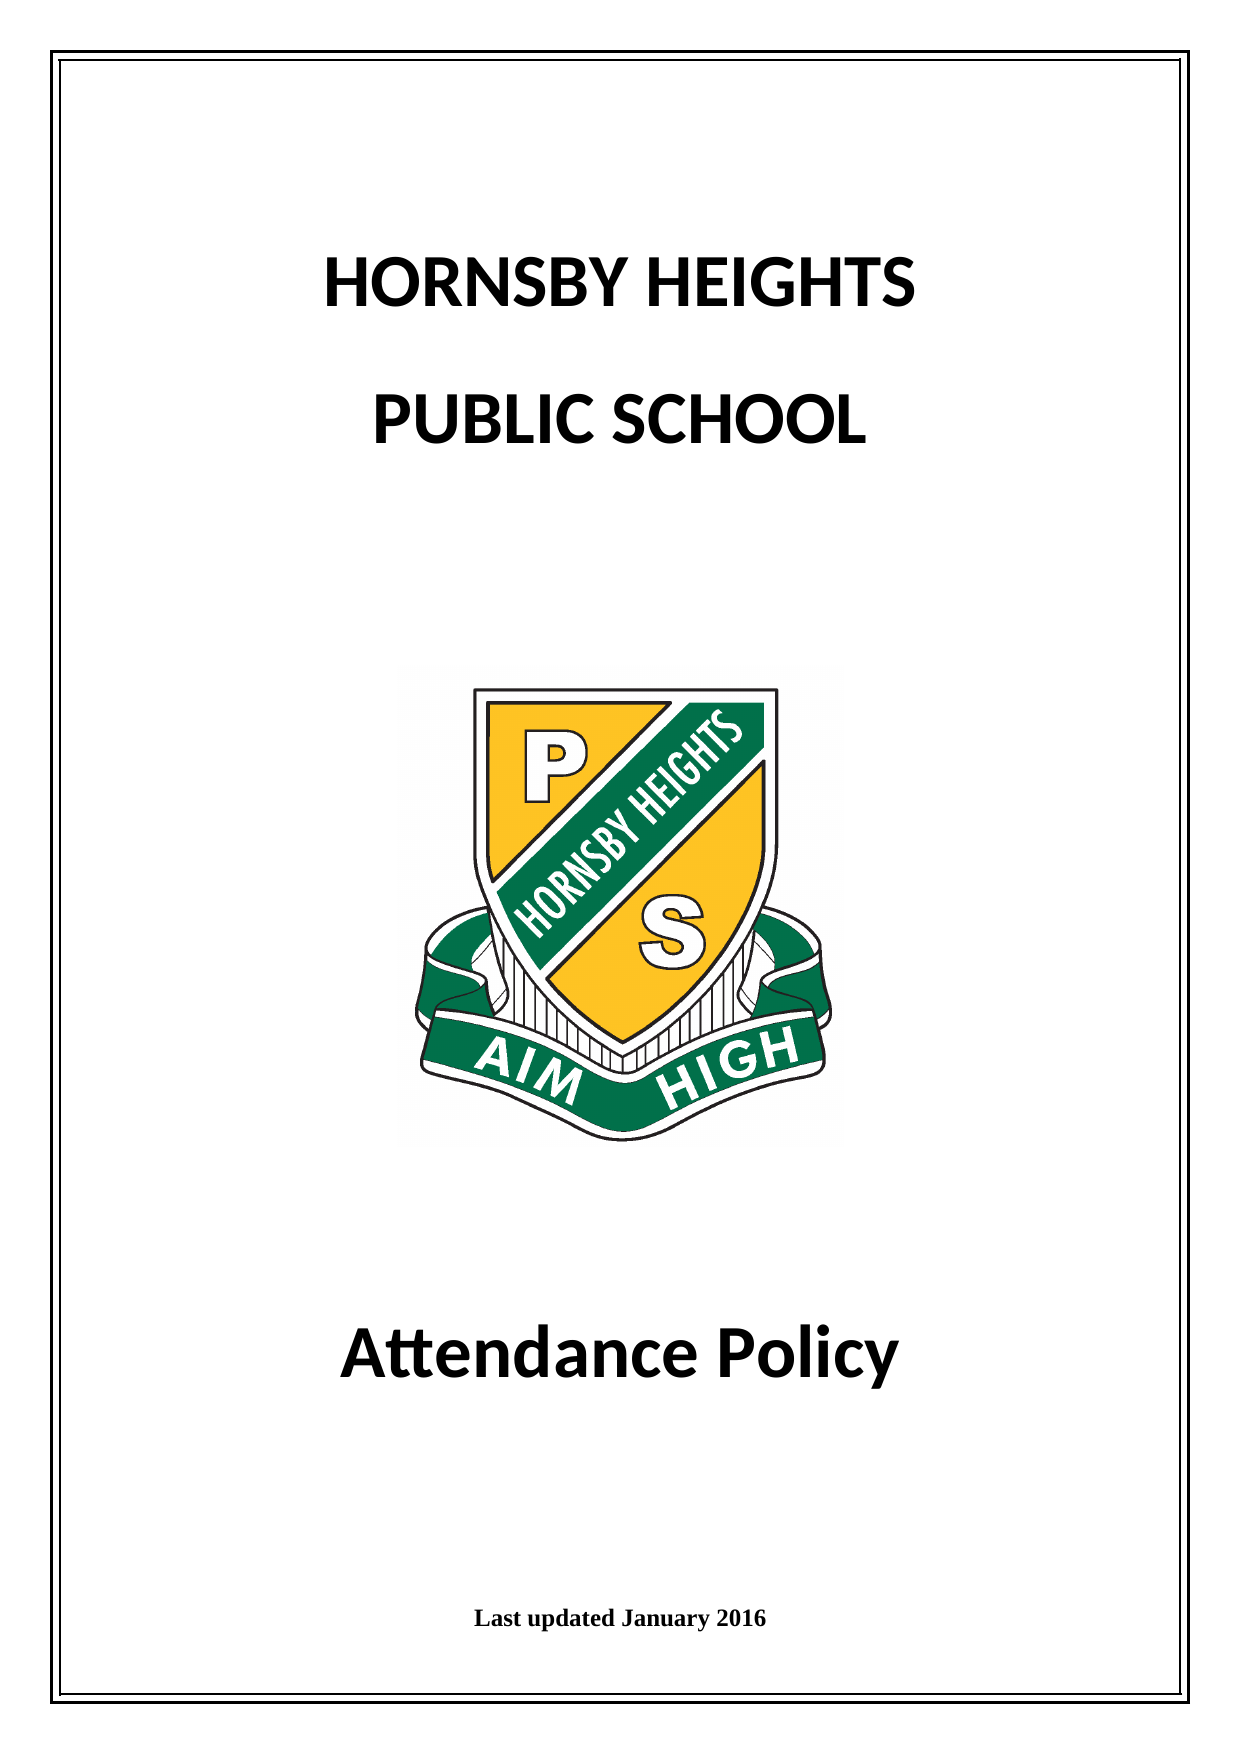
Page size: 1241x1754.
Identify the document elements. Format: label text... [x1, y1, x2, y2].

title HORNSBY HEIGHTS [75, 233, 1165, 325]
title Attendance Policy [75, 1305, 1165, 1396]
title PUBLIC SCHOOL [75, 370, 1165, 462]
picture [396, 665, 844, 1147]
title Last updated January 2016 [75, 1603, 1165, 1632]
